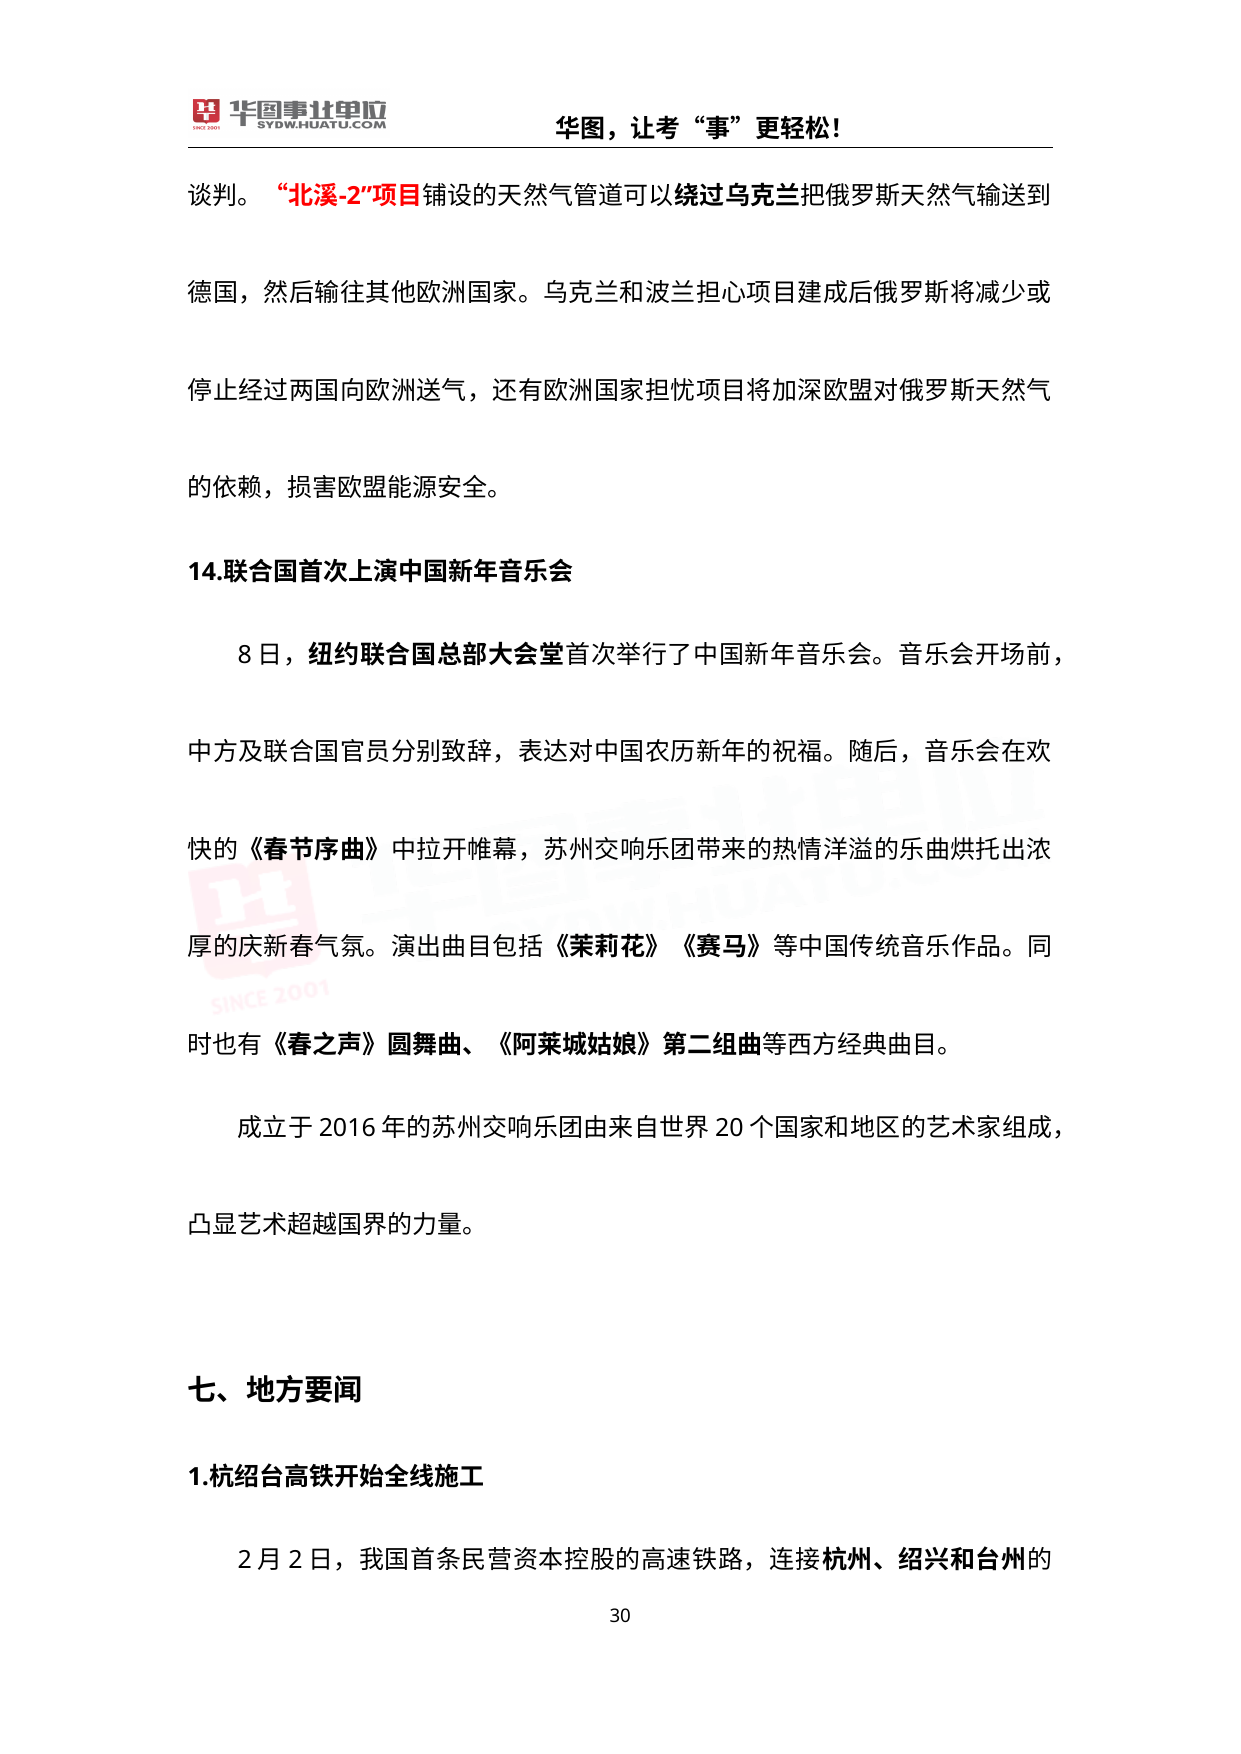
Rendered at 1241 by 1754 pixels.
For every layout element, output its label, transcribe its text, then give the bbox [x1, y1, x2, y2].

subtitle 14.联合国首次上演中国新年音乐会 [187, 537, 1053, 602]
text 成立于2016年的苏州交响乐团由来自世界20个国家和地区的艺术家组成，凸显艺术超越国界的力量。 [187, 1093, 1053, 1255]
subtitle 1.杭绍台高铁开始全线施工 [187, 1442, 1053, 1507]
text 8日，纽约联合国总部大会堂首次举行了中国新年音乐会。音乐会开场前，中方及联合国官员分别致辞，表达对中国农历新年的祝福。随后，音乐会在欢快的《春节序曲》中拉开帷幕，苏州交响乐团带来的热情洋溢的乐曲烘托出浓厚的庆新春气氛。演出曲目包括《茉莉花》《赛马》等中国传统音乐作品。同时也有《春之声》圆舞曲、《阿莱城姑娘》第二组曲等西方经典曲目。 [187, 620, 1053, 1075]
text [187, 1525, 1053, 1590]
subtitle 七、地方要闻 [187, 1356, 1053, 1421]
picture [187, 88, 390, 138]
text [187, 161, 1053, 518]
